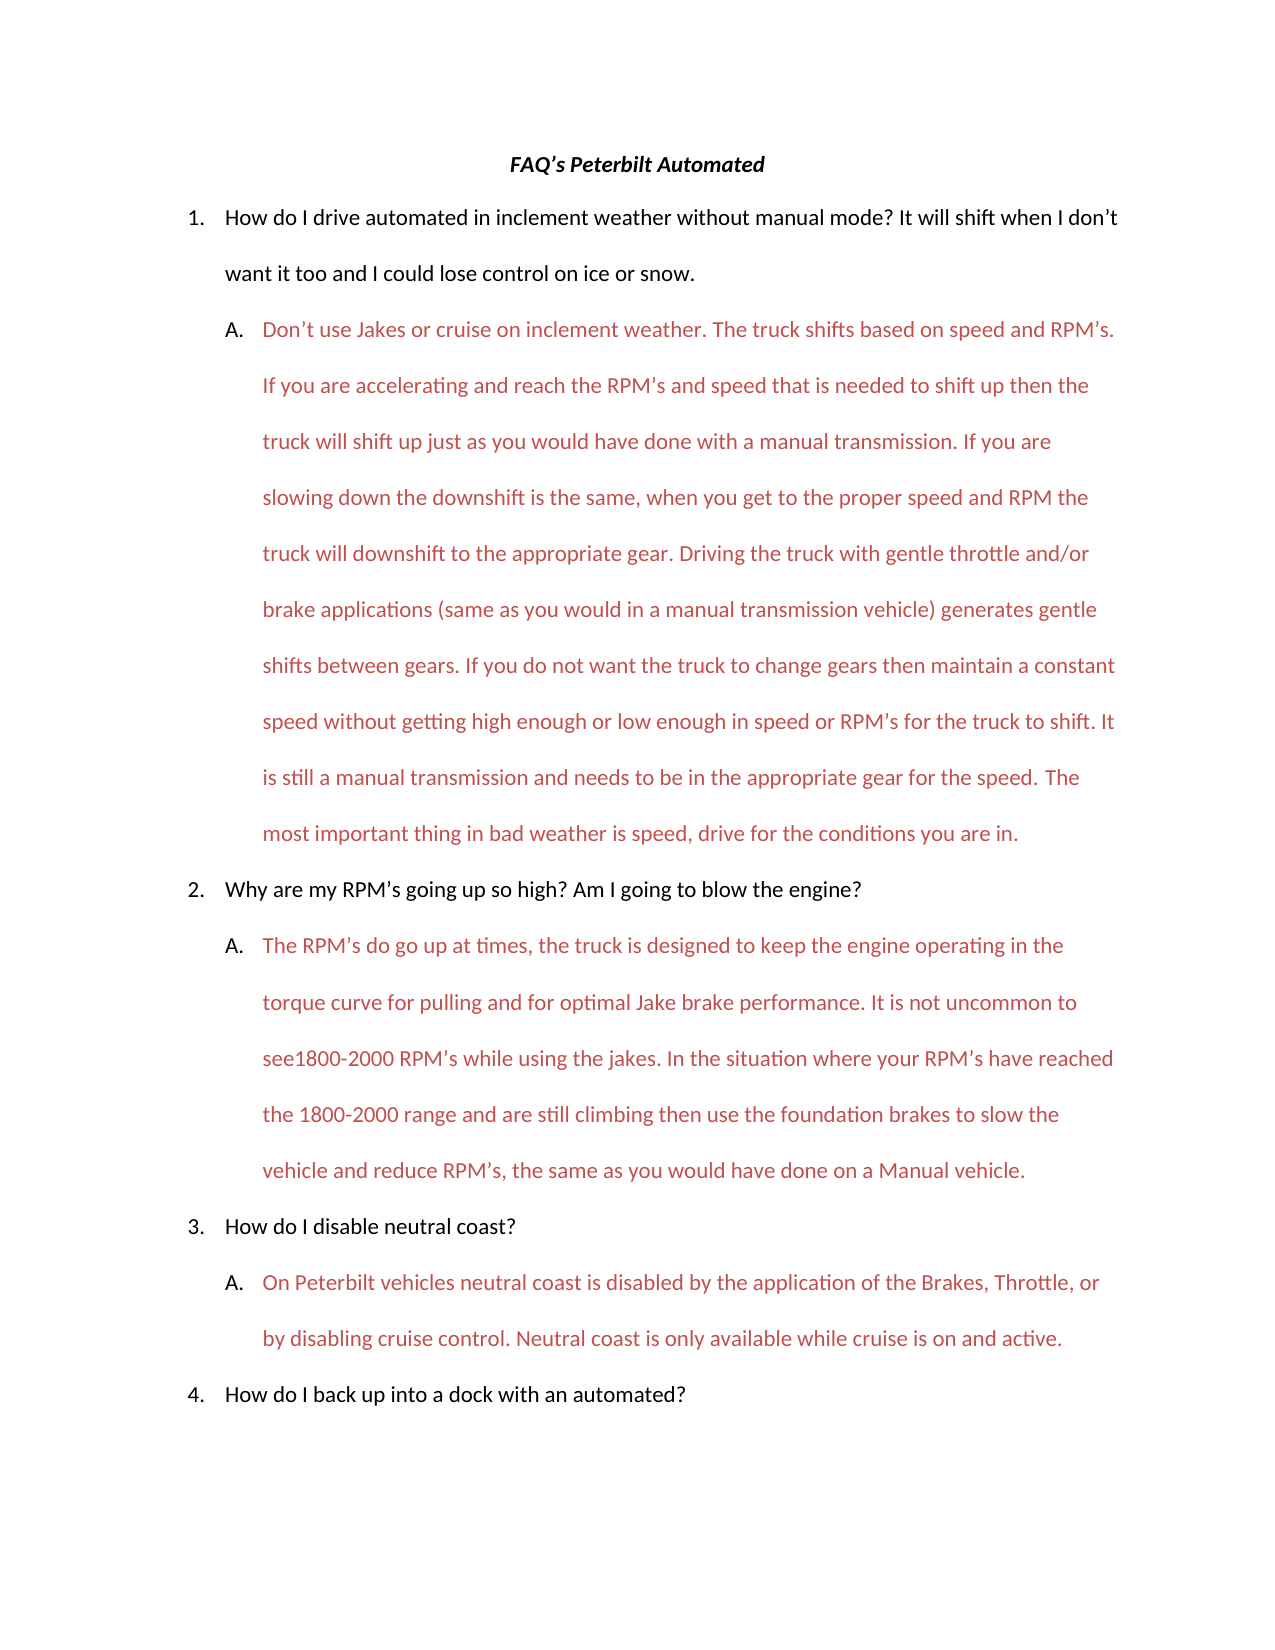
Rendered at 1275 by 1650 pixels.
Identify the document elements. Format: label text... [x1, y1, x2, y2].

list Why are my RPM’s going up so high? Am I going to blow the engine? [187, 876, 1125, 903]
list Don’t use Jakes or cruise on inclement weather. The truck shifts based on speed and RPM’s. If you are accelerating and reach the RPM’s and speed that is needed to shift up then the truck will shift up just as you would have done with a manual transmission. If you are slowing down the downshift is the same, when you get to the proper speed and RPM the truck will downshift to the appropriate gear. Driving the truck with gentle throttle and/or brake applications (same as you would in a manual transmission vehicle) generates gentle shifts between gears. If you do not want the truck to change gears then maintain a constant speed without getting high enough or low enough in speed or RPM’s for the truck to shift. It is still a manual transmission and needs to be in the appropriate gear for the speed. The most important thing in bad weather is speed, drive for the conditions you are in. [225, 315, 1125, 847]
list How do I disable neutral coast? [187, 1212, 1125, 1240]
list The RPM’s do go up at times, the truck is designed to keep the engine operating in the torque curve for pulling and for optimal Jake brake performance. It is not uncommon to see1800-2000 RPM’s while using the jakes. In the situation where your RPM’s have reached the 1800-2000 range and are still climbing then use the foundation brakes to slow the vehicle and reduce RPM’s, the same as you would have done on a Manual vehicle. [225, 932, 1125, 1184]
text FAQ’s Peterbilt Automated [150, 150, 1125, 178]
list On Peterbilt vehicles neutral coast is disabled by the application of the Brakes, Throttle, or by disabling cruise control. Neutral coast is only available while cruise is on and active. [225, 1268, 1125, 1352]
list How do I drive automated in inclement weather without manual mode? It will shift when I don’t want it too and I could lose control on ice or snow. [187, 203, 1125, 287]
list How do I back up into a dock with an automated? [187, 1380, 1125, 1408]
